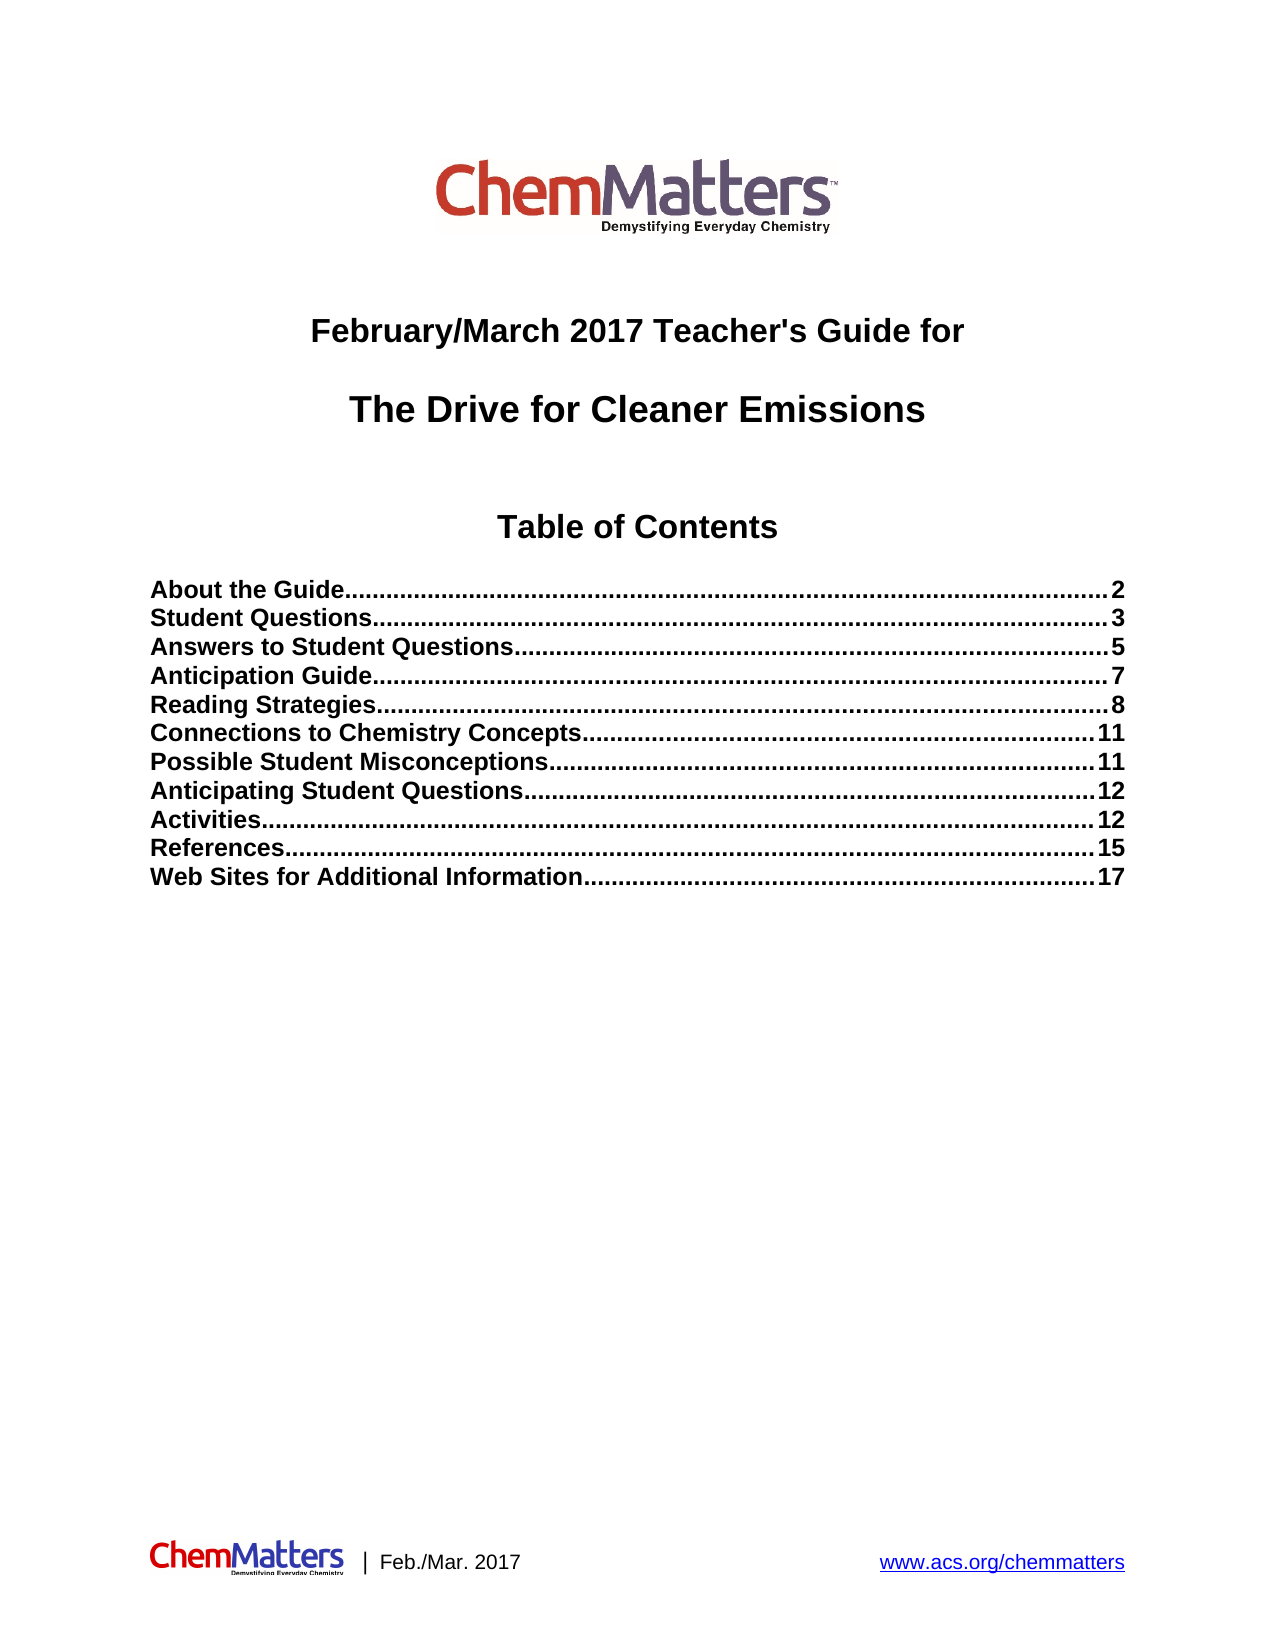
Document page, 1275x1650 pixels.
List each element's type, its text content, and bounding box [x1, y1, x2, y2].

text Anticipation Guide 7 [150, 661, 1005, 690]
text February/March 2017 Teacher's Guide for [150, 311, 1125, 349]
text Student Questions 3 [150, 603, 1005, 632]
text Reading Strategies 8 [150, 690, 1005, 718]
picture [436, 159, 839, 234]
text Web Sites for Additional Information 17 [150, 862, 1005, 891]
text Table of Contents [150, 507, 1125, 546]
text Connections to Chemistry Concepts 11 [150, 718, 1005, 747]
picture [150, 1540, 344, 1575]
text Answers to Student Questions 5 [150, 632, 1005, 661]
text Possible Student Misconceptions 11 [150, 747, 1005, 776]
text References 15 [150, 833, 1005, 862]
text Activities 12 [150, 805, 1005, 833]
text About the Guide 2 [150, 575, 1005, 603]
text Anticipating Student Questions 12 [150, 776, 1005, 805]
text The Drive for Cleaner Emissions [150, 387, 1125, 431]
